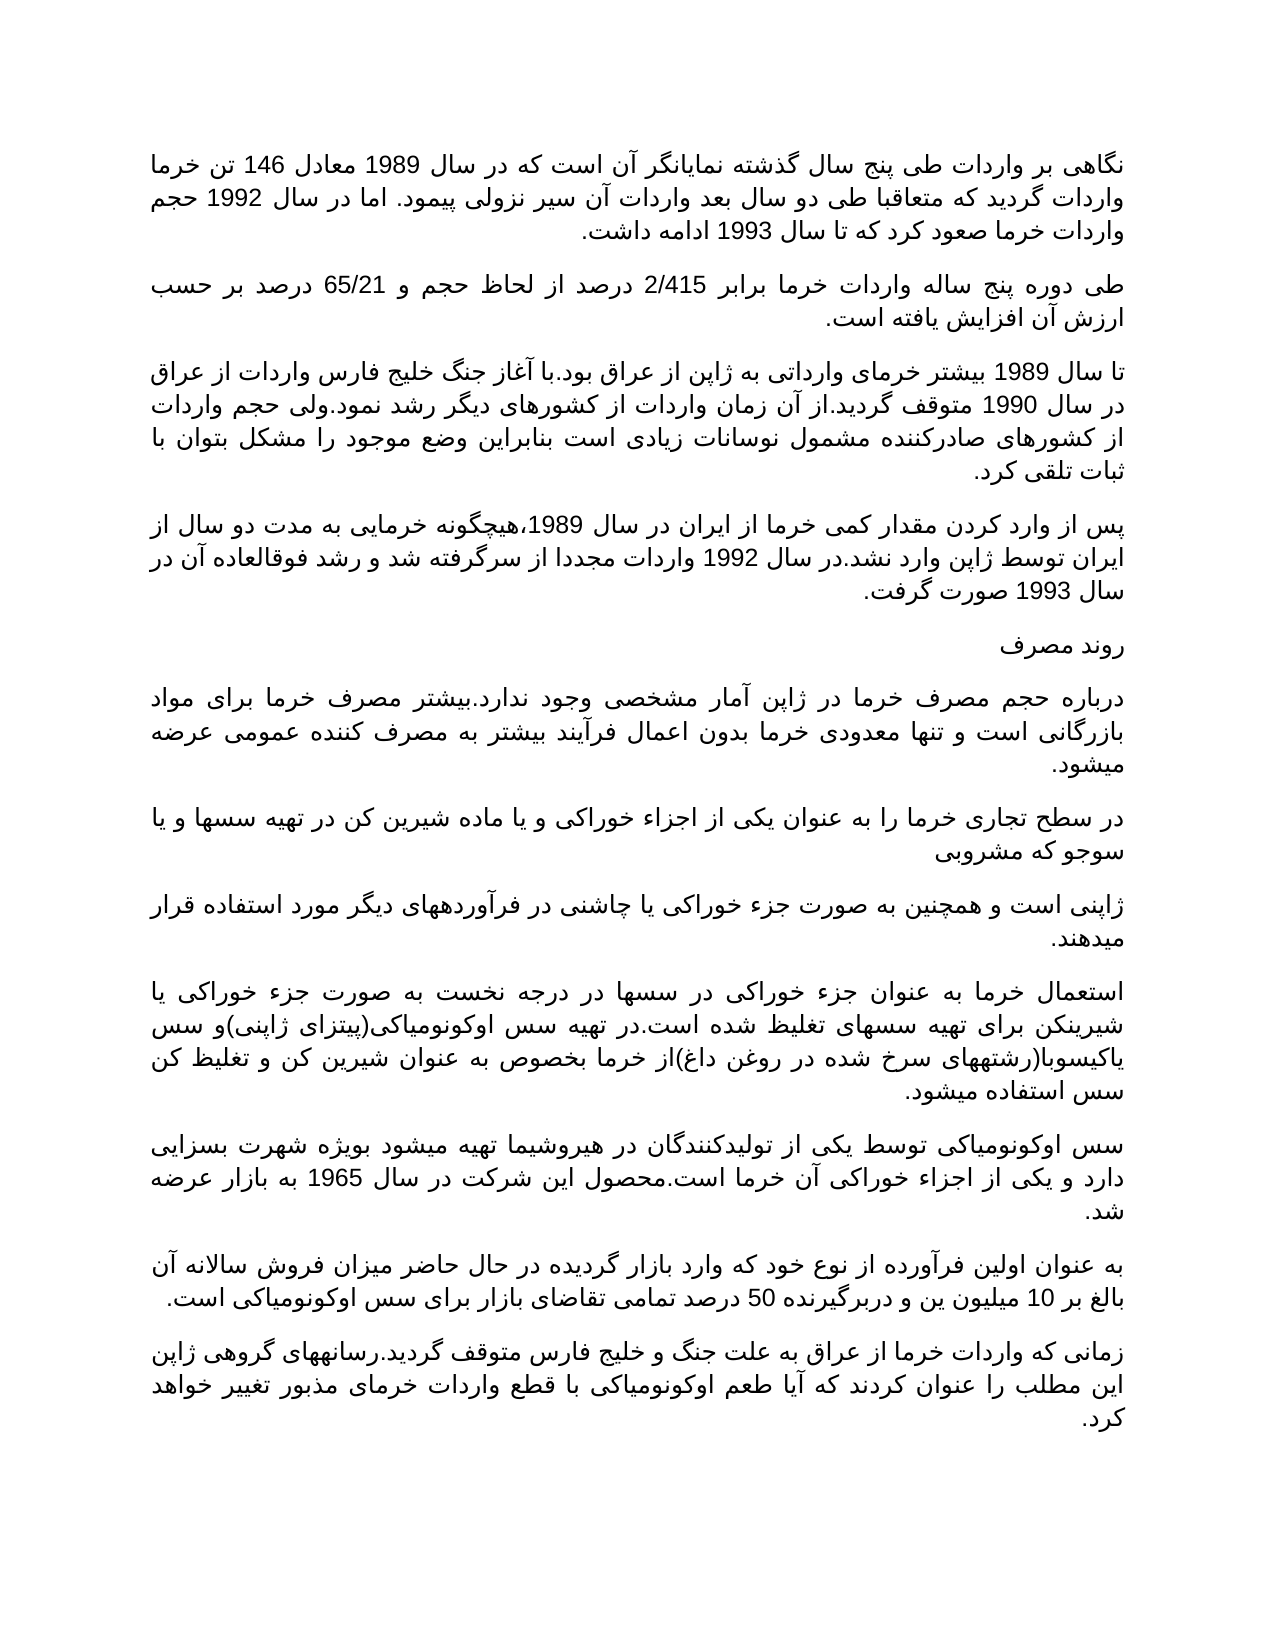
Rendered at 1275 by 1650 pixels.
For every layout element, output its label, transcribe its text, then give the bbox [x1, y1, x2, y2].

text استعمال خرما به عنوان جزء خوراکی در سس‏ها در درجه نخست به صورت جزء خوراکی یا شیرین‏کن برای تهیه‏ سس‏های تغلیظ شده است.در تهیه سس‏ اوکونومیاکی(پیتزای ژاپنی)و سس‏ یاکی‏سوبا(رشته‏های سرخ شده در روغن‏ داغ)از خرما بخصوص به عنوان شیرین کن و تغلیظ کن سس استفاده می‏شود. [150, 977, 1125, 1105]
text سس اوکونومیاکی توسط یکی از تولیدکنندگان در هیروشیما تهیه می‏شود بویژه شهرت بسزایی دارد و یکی از اجزاء خوراکی آن خرما است.محصول این‏ شرکت در سال 1965 به بازار عرضه شد. [150, 1130, 1125, 1225]
text ژاپنی است و همچنین به صورت جزء خوراکی یا چاشنی در فرآورده‏های‏ دیگر مورد استفاده قرار می‏دهند. [150, 890, 1125, 952]
text زمانی که واردات خرما از عراق به علت‏ جنگ و خلیج فارس متوقف‏ گردید.رسانه‏های گروهی ژاپن این مطلب‏ را عنوان کردند که آیا طعم اوکونومیاکی با قطع واردات خرمای مذبور تغییر خواهد کرد. [150, 1337, 1125, 1432]
text پس از وارد کردن مقدار کمی خرما از ایران در سال 1989،هیچگونه خرمایی به‏ مدت دو سال از ایران توسط ژاپن وارد نشد.در سال 1992 واردات مجددا از سرگرفته شد و رشد فوق‏العاده آن در سال‏ 1993 صورت گرفت. [150, 510, 1125, 604]
text در سطح تجاری خرما را به عنوان یکی‏ از اجزاء خوراکی و یا ماده شیرین کن در تهیه سس‏ها و یا سوجو که مشروبی [150, 803, 1125, 865]
text نگاهی بر واردات طی پنج سال گذشته‏ نمایانگر آن است که در سال 1989 معادل‏ 146 تن خرما واردات گردید که متعاقبا طی‏ دو سال بعد واردات آن سیر نزولی پیمود. اما در سال 1992 حجم واردات خرما صعود کرد که تا سال 1993 ادامه داشت. [150, 150, 1125, 245]
text درباره حجم مصرف خرما در ژاپن آمار مشخصی وجود ندارد.بیشتر مصرف خرما برای مواد بازرگانی است و تنها معدودی‏ خرما بدون اعمال فرآیند بیشتر به مصرف‏ کننده عمومی عرضه می‏شود. [150, 683, 1125, 778]
text به عنوان اولین فرآورده از نوع خود که وارد بازار گردیده در حال حاضر میزان فروش‏ سالانه آن بالغ بر 10 میلیون ین و دربرگیرنده 50 درصد تمامی تقاضای‏ بازار برای سس اوکونومیاکی است. [150, 1250, 1125, 1312]
text روند مصرف [150, 629, 1125, 658]
text تا سال 1989 بیشتر خرمای وارداتی به‏ ژاپن از عراق بود.با آغاز جنگ خلیج‏ فارس واردات از عراق در سال 1990 متوقف گردید.از آن زمان واردات از کشورهای دیگر رشد نمود.ولی حجم‏ واردات از کشورهای صادرکننده مشمول‏ نوسانات زیادی است بنابراین وضع موجود را مشکل بتوان با ثبات تلقی کرد. [150, 357, 1125, 484]
text طی دوره پنج ساله واردات خرما برابر 2/415 درصد از لحاظ حجم و 65/21 درصد بر حسب ارزش آن افزایش یافته‏ است. [150, 270, 1125, 332]
